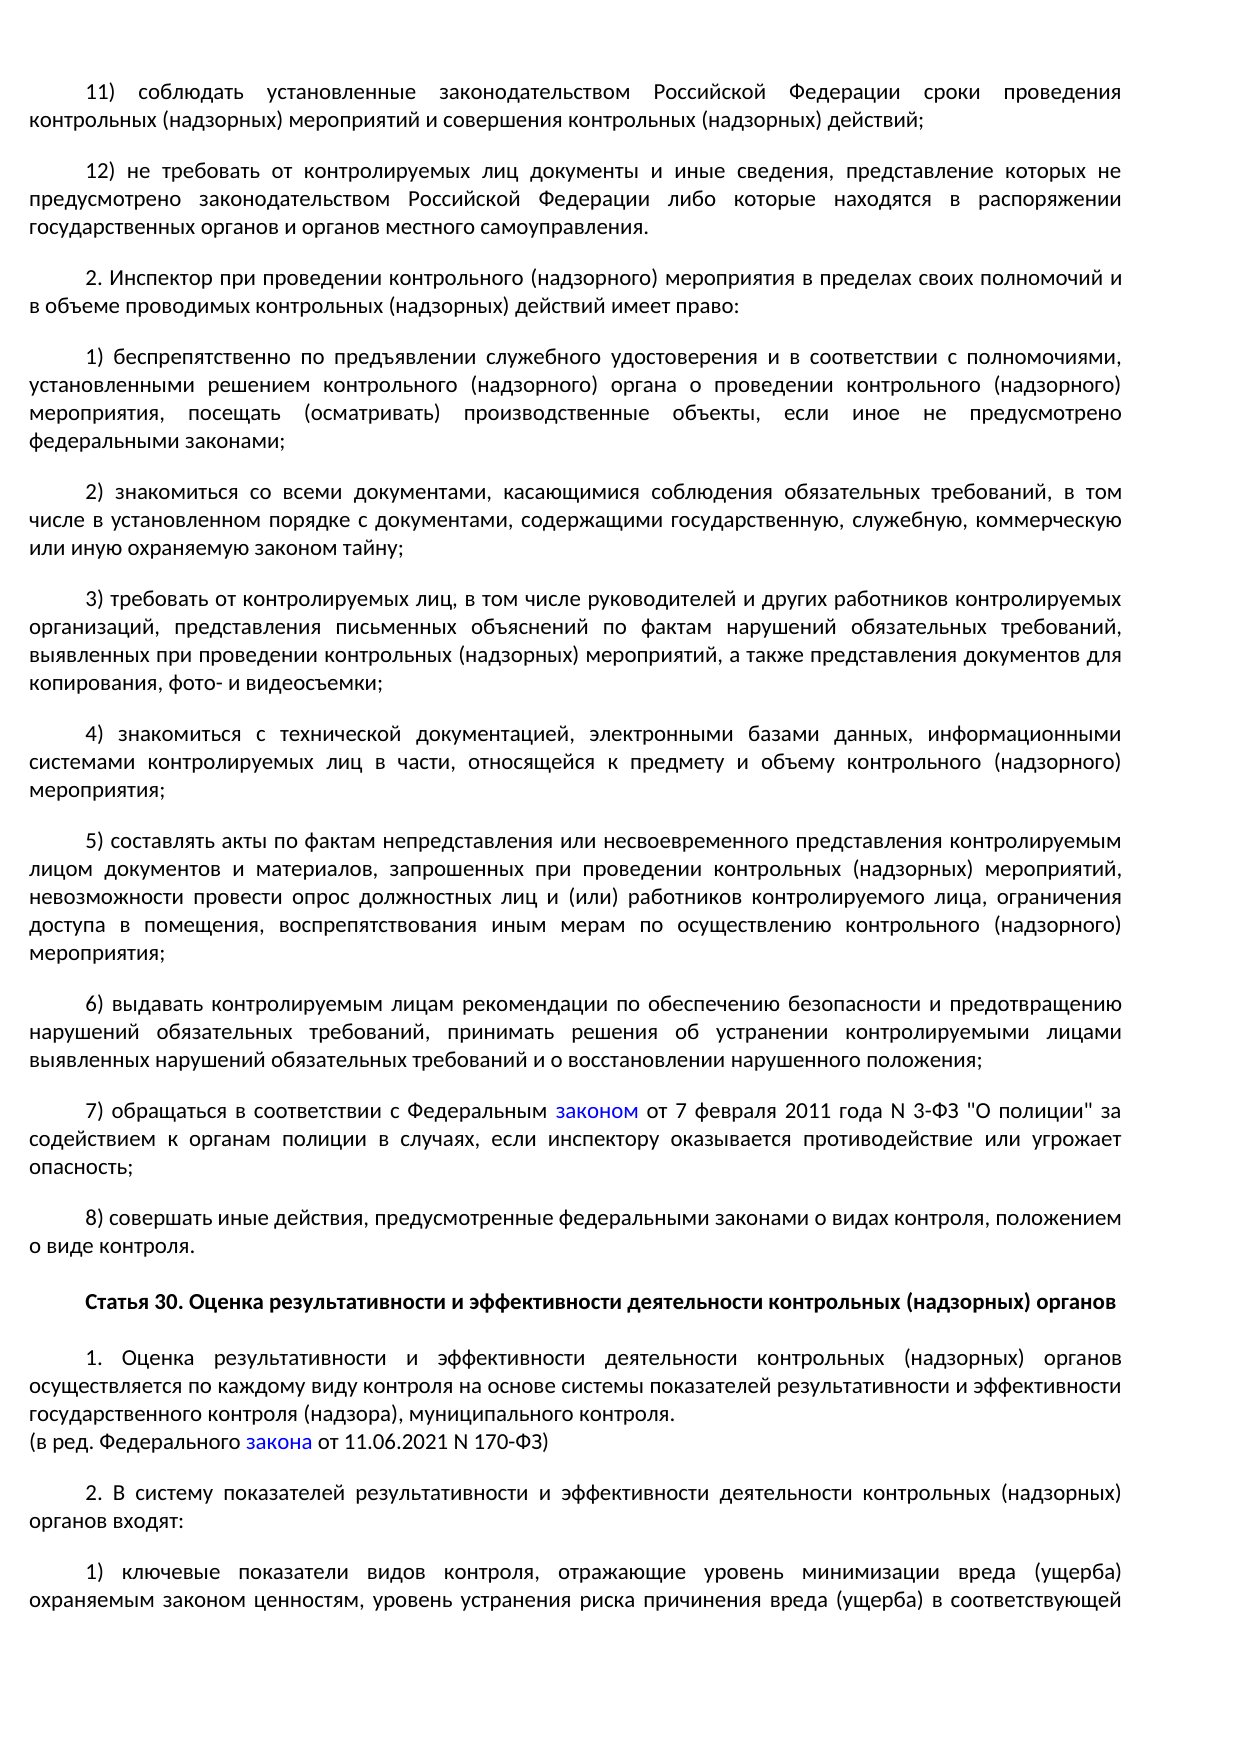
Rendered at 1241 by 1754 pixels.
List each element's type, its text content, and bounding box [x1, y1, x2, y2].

text 2. Инспектор при проведении контрольного (надзорного) мероприятия в пределах своих полномочий и в объеме проводимых контрольных (надзорных) действий имеет право: [29, 263, 1122, 319]
text 2) знакомиться со всеми документами, касающимися соблюдения обязательных требований, в том числе в установленном порядке с документами, содержащими государственную, служебную, коммерческую или иную охраняемую законом тайну; [29, 477, 1122, 561]
text 11) соблюдать установленные законодательством Российской Федерации сроки проведения контрольных (надзорных) мероприятий и совершения контрольных (надзорных) действий; [29, 77, 1122, 133]
text 1. Оценка результативности и эффективности деятельности контрольных (надзорных) органов осуществляется по каждому виду контроля на основе системы показателей результативности и эффективности государственного контроля (надзора), муниципального контроля. [29, 1343, 1122, 1427]
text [29, 1557, 1122, 1613]
text 8) совершать иные действия, предусмотренные федеральными законами о видах контроля, положением о виде контроля. [29, 1203, 1122, 1259]
text 2. В систему показателей результативности и эффективности деятельности контрольных (надзорных) органов входят: [29, 1478, 1122, 1534]
text 4) знакомиться с технической документацией, электронными базами данных, информационными системами контролируемых лиц в части, относящейся к предмету и объему контрольного (надзорного) мероприятия; [29, 719, 1122, 803]
text (в ред. Федерального закона от 11.06.2021 N 170-ФЗ) [29, 1427, 1122, 1455]
text 5) составлять акты по фактам непредставления или несвоевременного представления контролируемым лицом документов и материалов, запрошенных при проведении контрольных (надзорных) мероприятий, невозможности провести опрос должностных лиц и (или) работников контролируемого лица, ограничения доступа в помещения, воспрепятствования иным мерам по осуществлению контрольного (надзорного) мероприятия; [29, 826, 1122, 966]
text 7) обращаться в соответствии с Федеральным законом от 7 февраля 2011 года N 3-ФЗ "О полиции" за содействием к органам полиции в случаях, если инспектору оказывается противодействие или угрожает опасность; [29, 1096, 1122, 1180]
title Статья 30. Оценка результативности и эффективности деятельности контрольных (надзорных) органов [29, 1287, 1122, 1315]
text 12) не требовать от контролируемых лиц документы и иные сведения, представление которых не предусмотрено законодательством Российской Федерации либо которые находятся в распоряжении государственных органов и органов местного самоуправления. [29, 156, 1122, 240]
text 1) беспрепятственно по предъявлении служебного удостоверения и в соответствии с полномочиями, установленными решением контрольного (надзорного) органа о проведении контрольного (надзорного) мероприятия, посещать (осматривать) производственные объекты, если иное не предусмотрено федеральными законами; [29, 342, 1122, 454]
text 6) выдавать контролируемым лицам рекомендации по обеспечению безопасности и предотвращению нарушений обязательных требований, принимать решения об устранении контролируемыми лицами выявленных нарушений обязательных требований и о восстановлении нарушенного положения; [29, 989, 1122, 1073]
text 3) требовать от контролируемых лиц, в том числе руководителей и других работников контролируемых организаций, представления письменных объяснений по фактам нарушений обязательных требований, выявленных при проведении контрольных (надзорных) мероприятий, а также представления документов для копирования, фото- и видеосъемки; [29, 584, 1122, 696]
